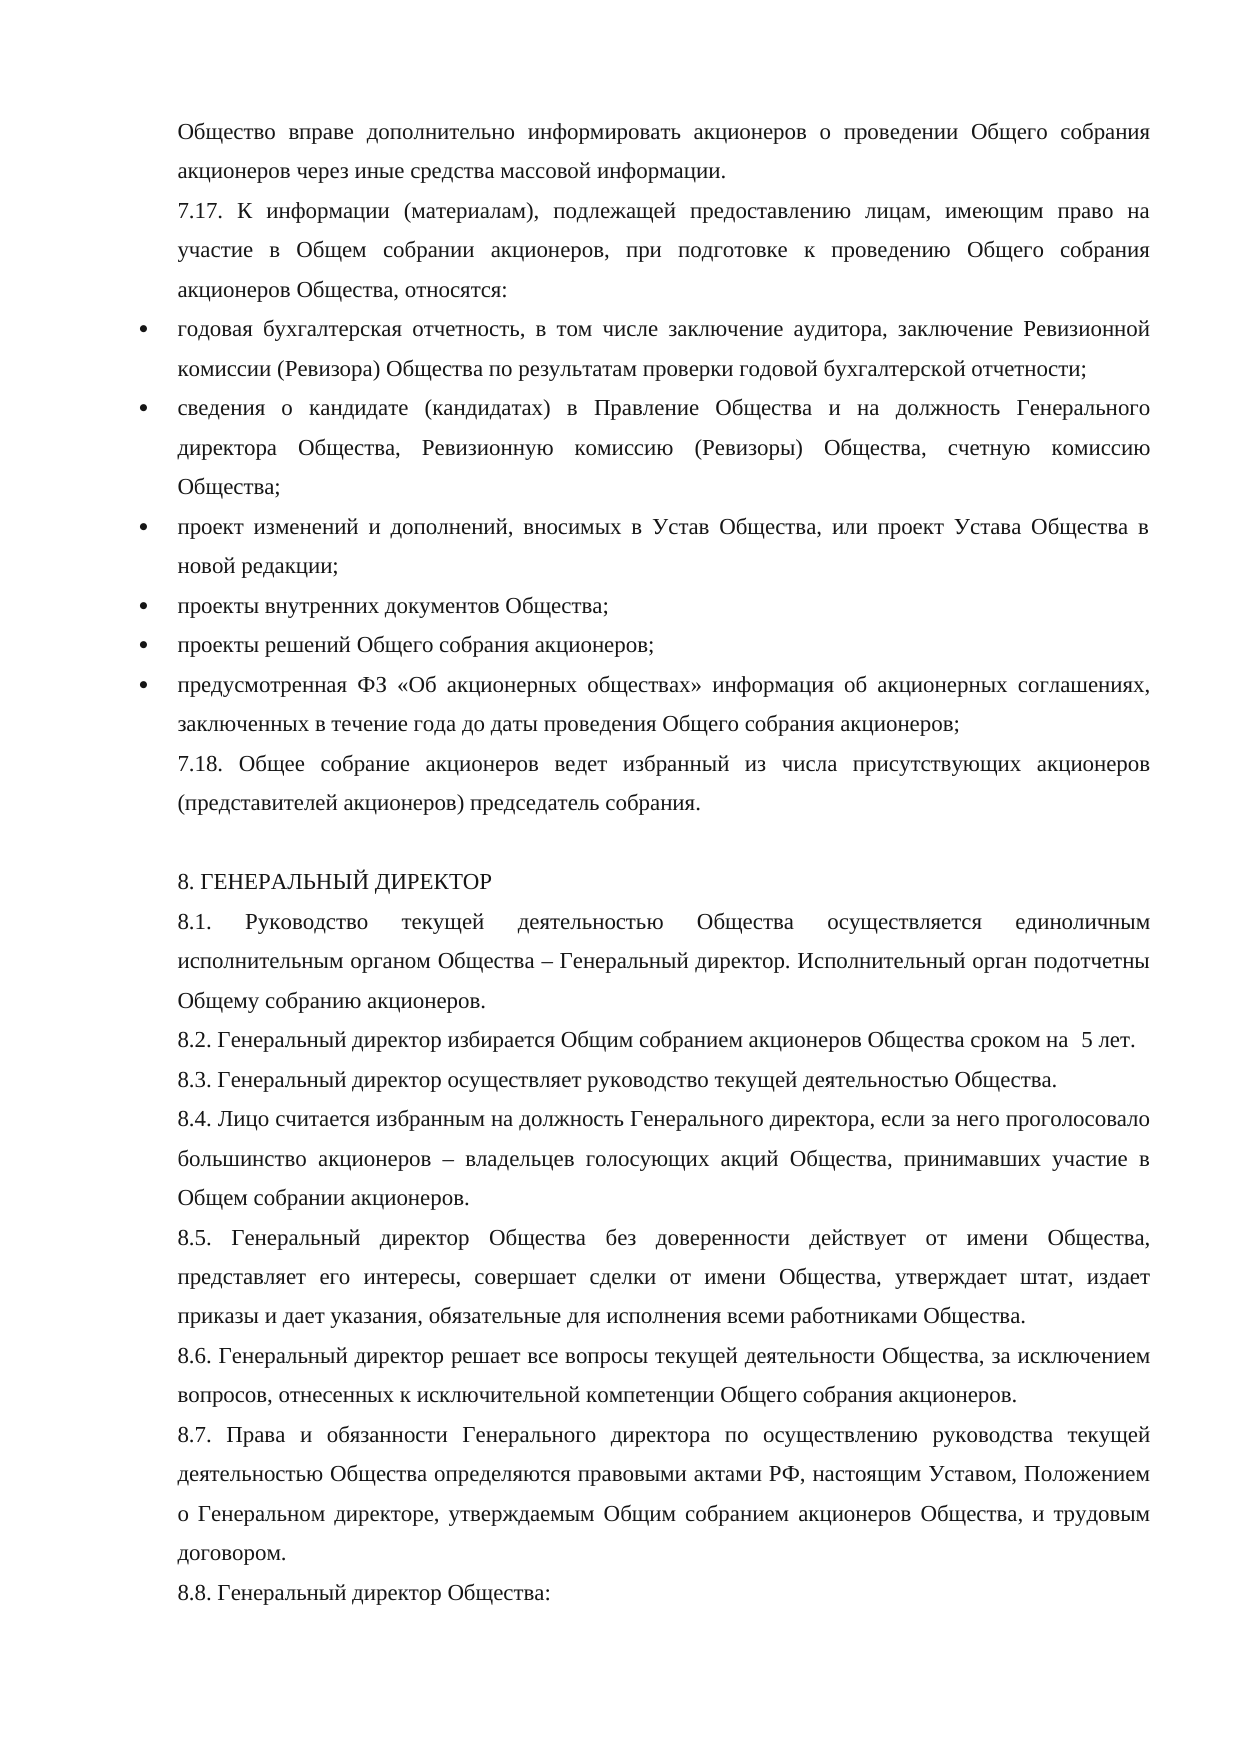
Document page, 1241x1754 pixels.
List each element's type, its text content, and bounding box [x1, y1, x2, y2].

list предусмотренная ФЗ «Об акционерных обществах» информация об акционерных соглашениях, заключенных в течение года до даты проведения Общего собрания акционеров; [140, 671, 1152, 737]
list сведения о кандидате (кандидатах) в Правление Общества и на должность Генерального директора Общества, Ревизионную комиссию (Ревизоры) Общества, счетную комиссию Общества; [140, 394, 1152, 500]
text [177, 118, 1152, 184]
list проекты внутренних документов Общества; [140, 592, 1152, 618]
text 8.2. Генеральный директор избирается Общим собранием акционеров Общества сроком на 5 лет. [177, 1026, 1152, 1052]
text 7.18. Общее собрание акционеров ведет избранный из числа присутствующих акционеров (представителей акционеров) председатель собрания. [177, 750, 1152, 816]
list проекты решений Общего собрания акционеров; [140, 631, 1152, 658]
text 8. ГЕНЕРАЛЬНЫЙ ДИРЕКТОР [177, 868, 1152, 894]
text 8.3. Генеральный директор осуществляет руководство текущей деятельностью Общества. [177, 1066, 1152, 1092]
text 8.4. Лицо считается избранным на должность Генерального директора, если за него проголосовало большинство акционеров – владельцев голосующих акций Общества, принимавших участие в Общем собрании акционеров. [177, 1105, 1152, 1210]
list проект изменений и дополнений, вносимых в Устав Общества, или проект Устава Общества в новой редакции; [140, 513, 1152, 579]
text 7.17. К информации (материалам), подлежащей предоставлению лицам, имеющим право на участие в Общем собрании акционеров, при подготовке к проведению Общего собрания акционеров Общества, относятся: [177, 197, 1152, 302]
text 8.5. Генеральный директор Общества без доверенности действует от имени Общества, представляет его интересы, совершает сделки от имени Общества, утверждает штат, издает приказы и дает указания, обязательные для исполнения всеми работниками Общества. [177, 1223, 1152, 1329]
text 8.7. Права и обязанности Генерального директора по осуществлению руководства текущей деятельностью Общества определяются правовыми актами РФ, настоящим Уставом, Положением о Генеральном директоре, утверждаемым Общим собранием акционеров Общества, и трудовым договором. [177, 1421, 1152, 1566]
text 8.8. Генеральный директор Общества: [177, 1579, 1152, 1605]
text 8.6. Генеральный директор решает все вопросы текущей деятельности Общества, за исключением вопросов, отнесенных к исключительной компетенции Общего собрания акционеров. [177, 1342, 1152, 1408]
list годовая бухгалтерская отчетность, в том числе заключение аудитора, заключение Ревизионной комиссии (Ревизора) Общества по результатам проверки годовой бухгалтерской отчетности; [140, 316, 1152, 381]
text 8.1. Руководство текущей деятельностью Общества осуществляется единоличным исполнительным органом Общества – Генеральный директор. Исполнительный орган подотчетны Общему собранию акционеров. [177, 908, 1152, 1013]
